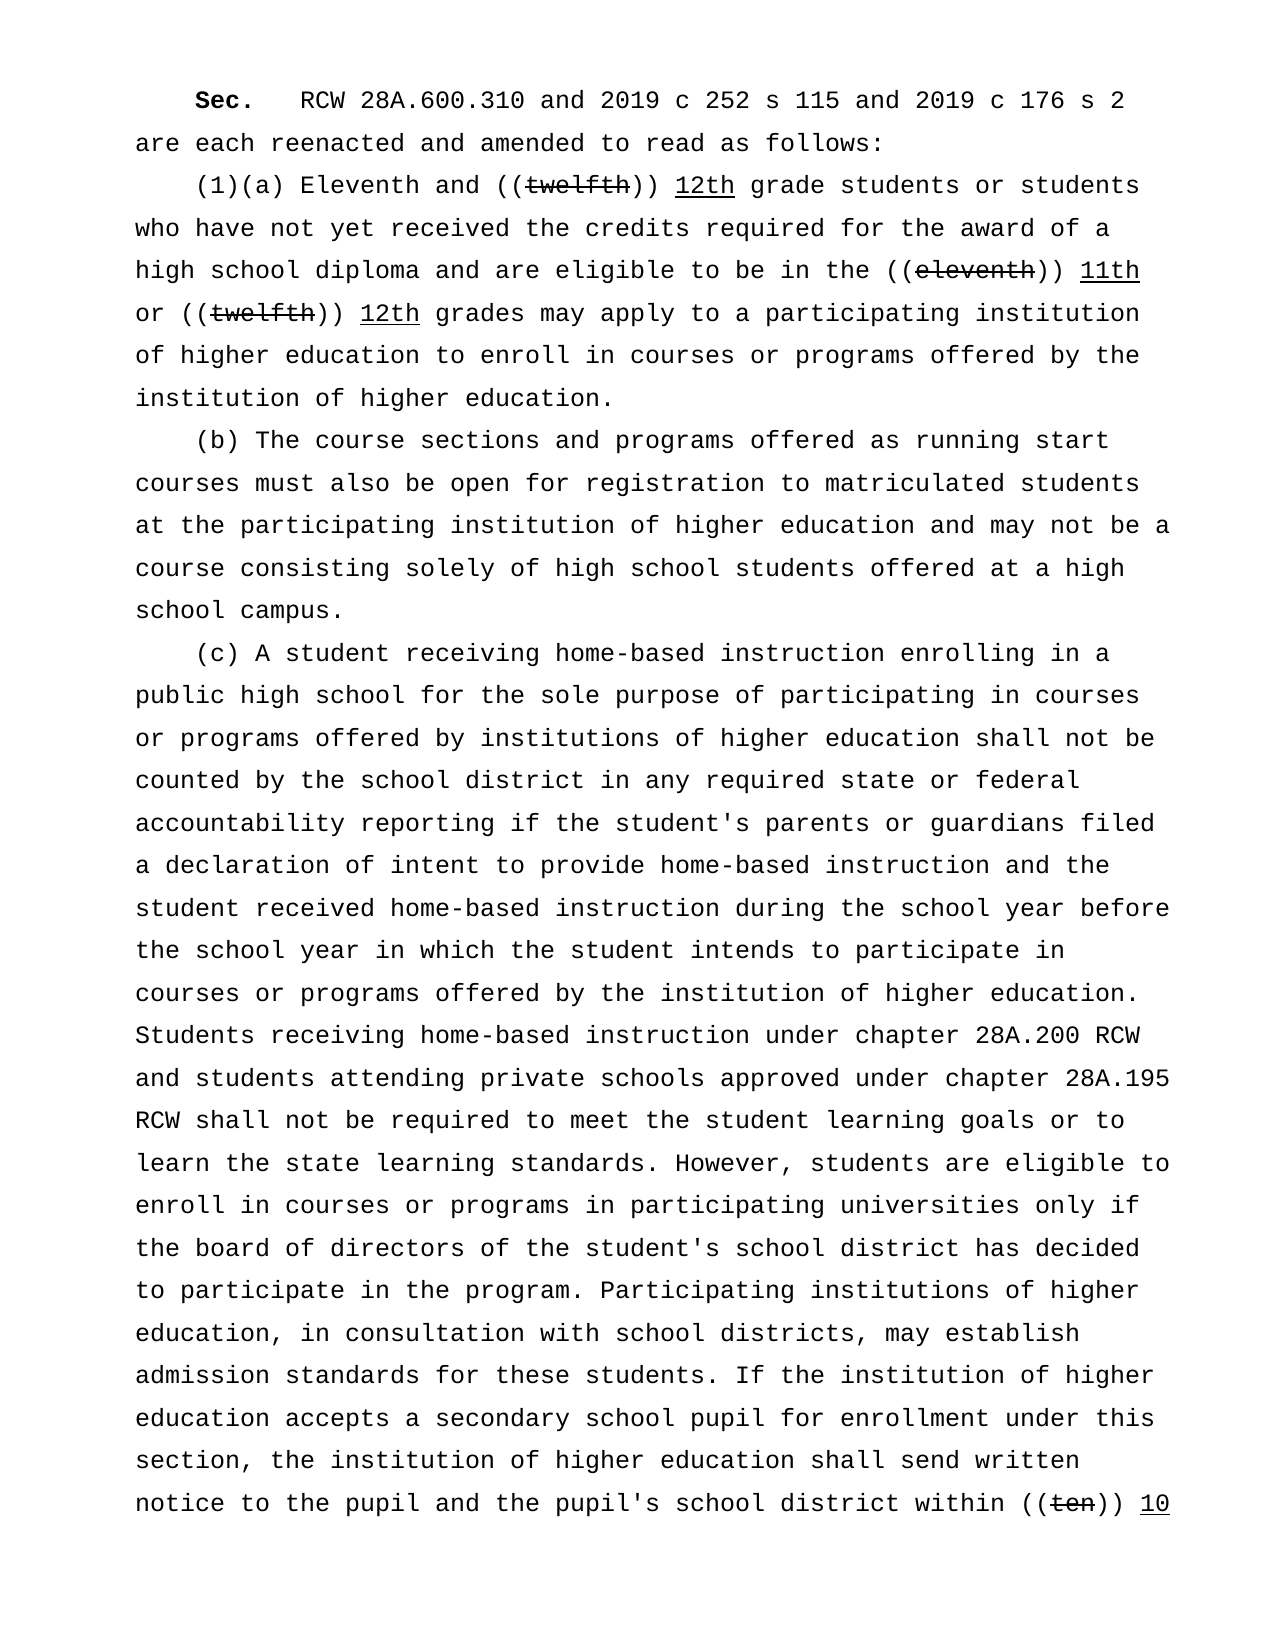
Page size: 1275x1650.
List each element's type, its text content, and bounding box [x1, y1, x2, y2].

text (b) The course sections and programs offered as running start courses must also be open for registration to matriculated students at the participating institution of higher education and may not be a course consisting solely of high school students offered at a high school campus. [135, 415, 1170, 627]
text (1)(a) Eleventh and ((twelfth)) 12th grade students or students who have not yet received the credits required for the award of a high school diploma and are eligible to be in the ((eleventh)) 11th or ((twelfth)) 12th grades may apply to a participating institution of higher education to enroll in courses or programs offered by the institution of higher education. [135, 160, 1170, 415]
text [135, 627, 1170, 1520]
text Sec. RCW 28A.600.310 and 2019 c 252 s 115 and 2019 c 176 s 2 are each reenacted and amended to read as follows: [135, 75, 1170, 160]
